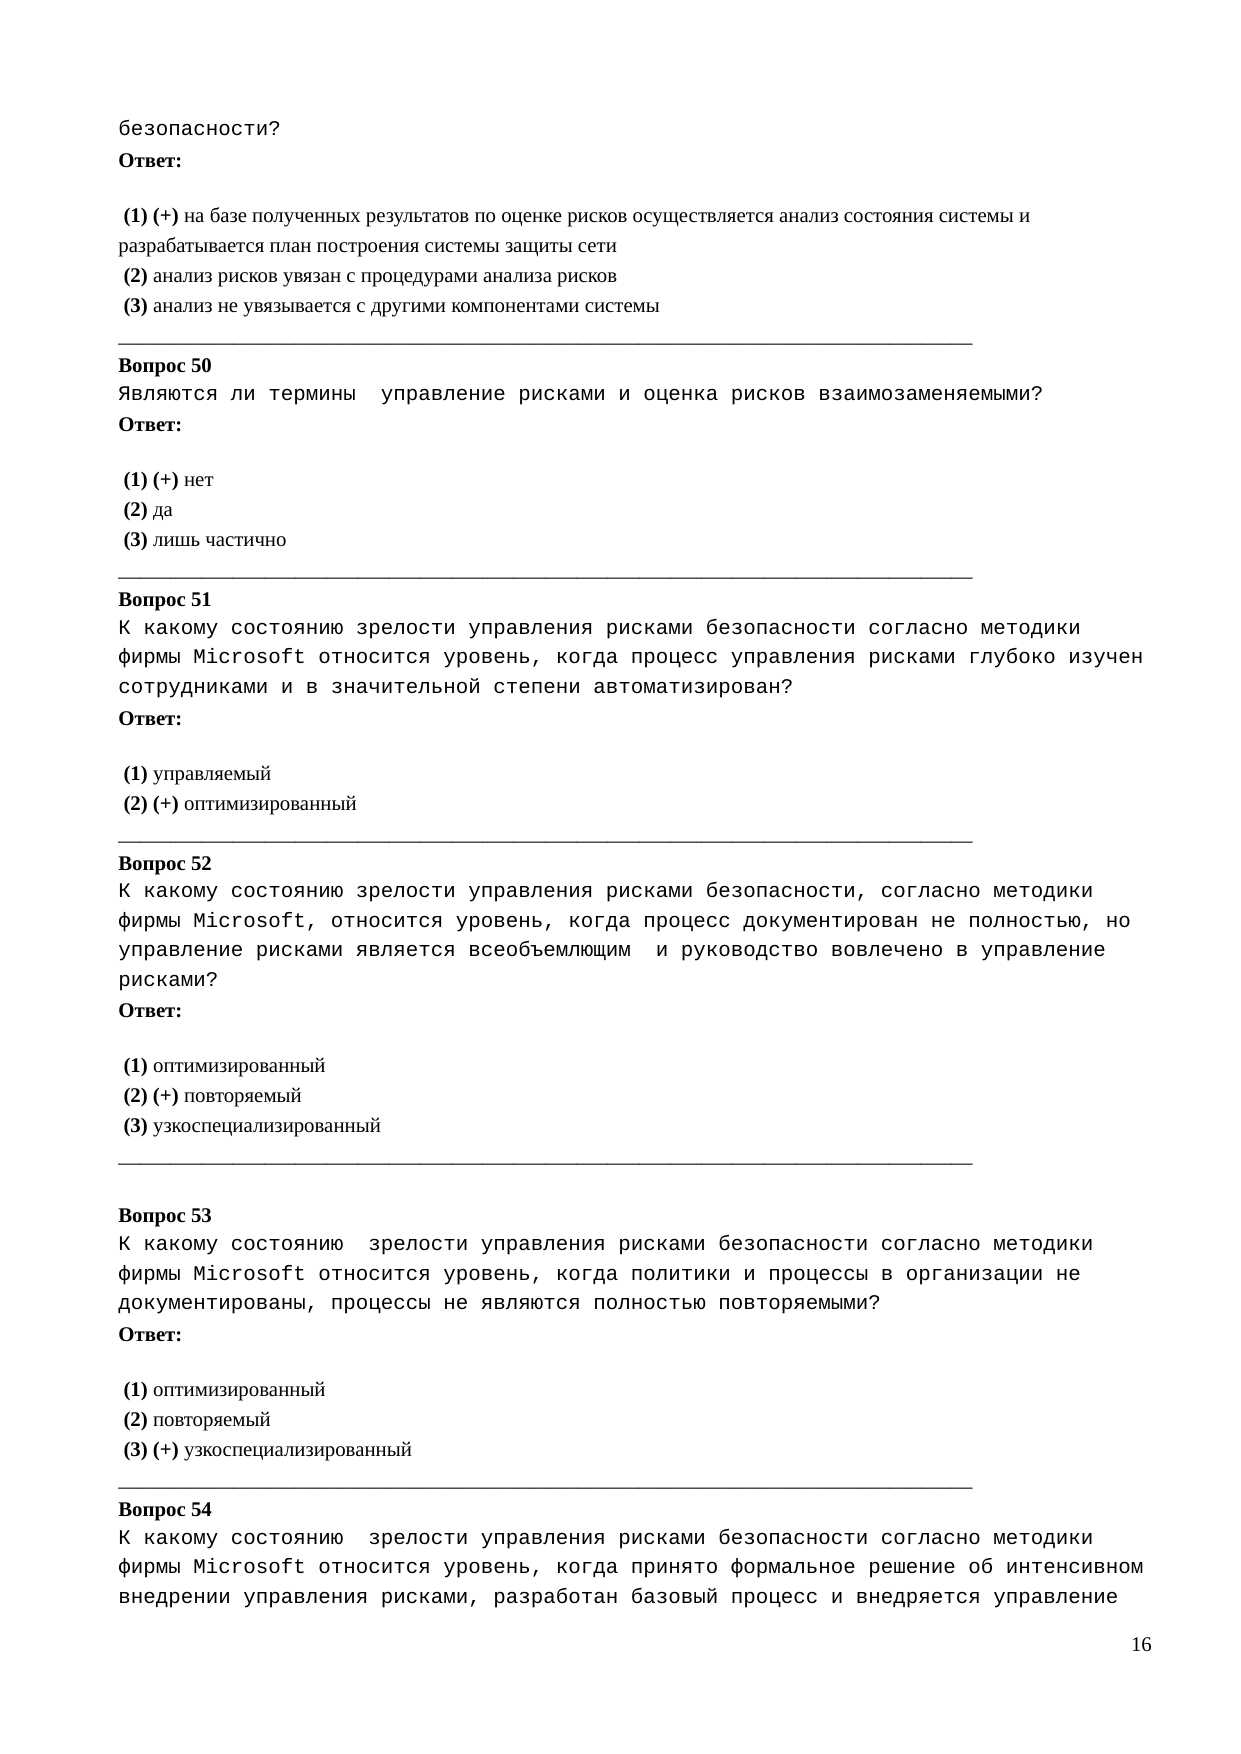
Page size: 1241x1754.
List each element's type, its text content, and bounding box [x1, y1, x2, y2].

text Ответ: [118, 412, 1152, 436]
text __________________________________________________________________________________ [118, 323, 1152, 347]
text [118, 118, 1152, 142]
text (2) (+) повторяемый [118, 1083, 1152, 1107]
text Являются ли термины управление рисками и оценка рисков взаимозаменяемыми? [118, 383, 1152, 406]
text К какому состоянию зрелости управления рисками безопасности, согласно методики фирмы Microsoft, относится уровень, когда процесс документирован не полностью, но управление рисками является всеобъемлющим и руководство вовлечено в управление рисками? [118, 881, 1152, 993]
text Вопрос 50 [118, 353, 1152, 377]
text К какому состоянию зрелости управления рисками безопасности согласно методики фирмы Microsoft относится уровень, когда процесс управления рисками глубоко изучен сотрудниками и в значительной степени автоматизирован? [118, 617, 1152, 700]
text Вопрос 52 [118, 851, 1152, 874]
text Вопрос 53 [118, 1203, 1152, 1227]
text __________________________________________________________________________________ [118, 821, 1152, 844]
text (1) оптимизированный [118, 1053, 1152, 1077]
text __________________________________________________________________________________ [118, 557, 1152, 581]
text (1) (+) на базе полученных результатов по оценке рисков осуществляется анализ состояния системы и разрабатывается план построения системы защиты сети [118, 203, 1152, 257]
text Ответ: [118, 998, 1152, 1022]
text (2) да [118, 497, 1152, 521]
text (3) узкоспециализированный [118, 1113, 1152, 1137]
text Вопрос 51 [118, 587, 1152, 611]
text (2) (+) оптимизированный [118, 791, 1152, 814]
text Ответ: [118, 148, 1152, 172]
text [118, 1527, 1152, 1609]
text __________________________________________________________________________________ [118, 1467, 1152, 1491]
text (1) (+) нет [118, 467, 1152, 491]
text __________________________________________________________________________________ [118, 1143, 1152, 1167]
text (3) анализ не увязывается с другими компонентами системы [118, 293, 1152, 317]
text (3) (+) узкоспециализированный [118, 1437, 1152, 1461]
text (1) управляемый [118, 761, 1152, 784]
text (1) оптимизированный [118, 1377, 1152, 1401]
text Ответ: [118, 1322, 1152, 1346]
text Ответ: [118, 706, 1152, 729]
text (2) повторяемый [118, 1407, 1152, 1431]
text (2) анализ рисков увязан с процедурами анализа рисков [118, 263, 1152, 287]
text Вопрос 54 [118, 1497, 1152, 1521]
text (3) лишь частично [118, 527, 1152, 551]
text К какому состоянию зрелости управления рисками безопасности согласно методики фирмы Microsoft относится уровень, когда политики и процессы в организации не документированы, процессы не являются полностью повторяемыми? [118, 1233, 1152, 1316]
